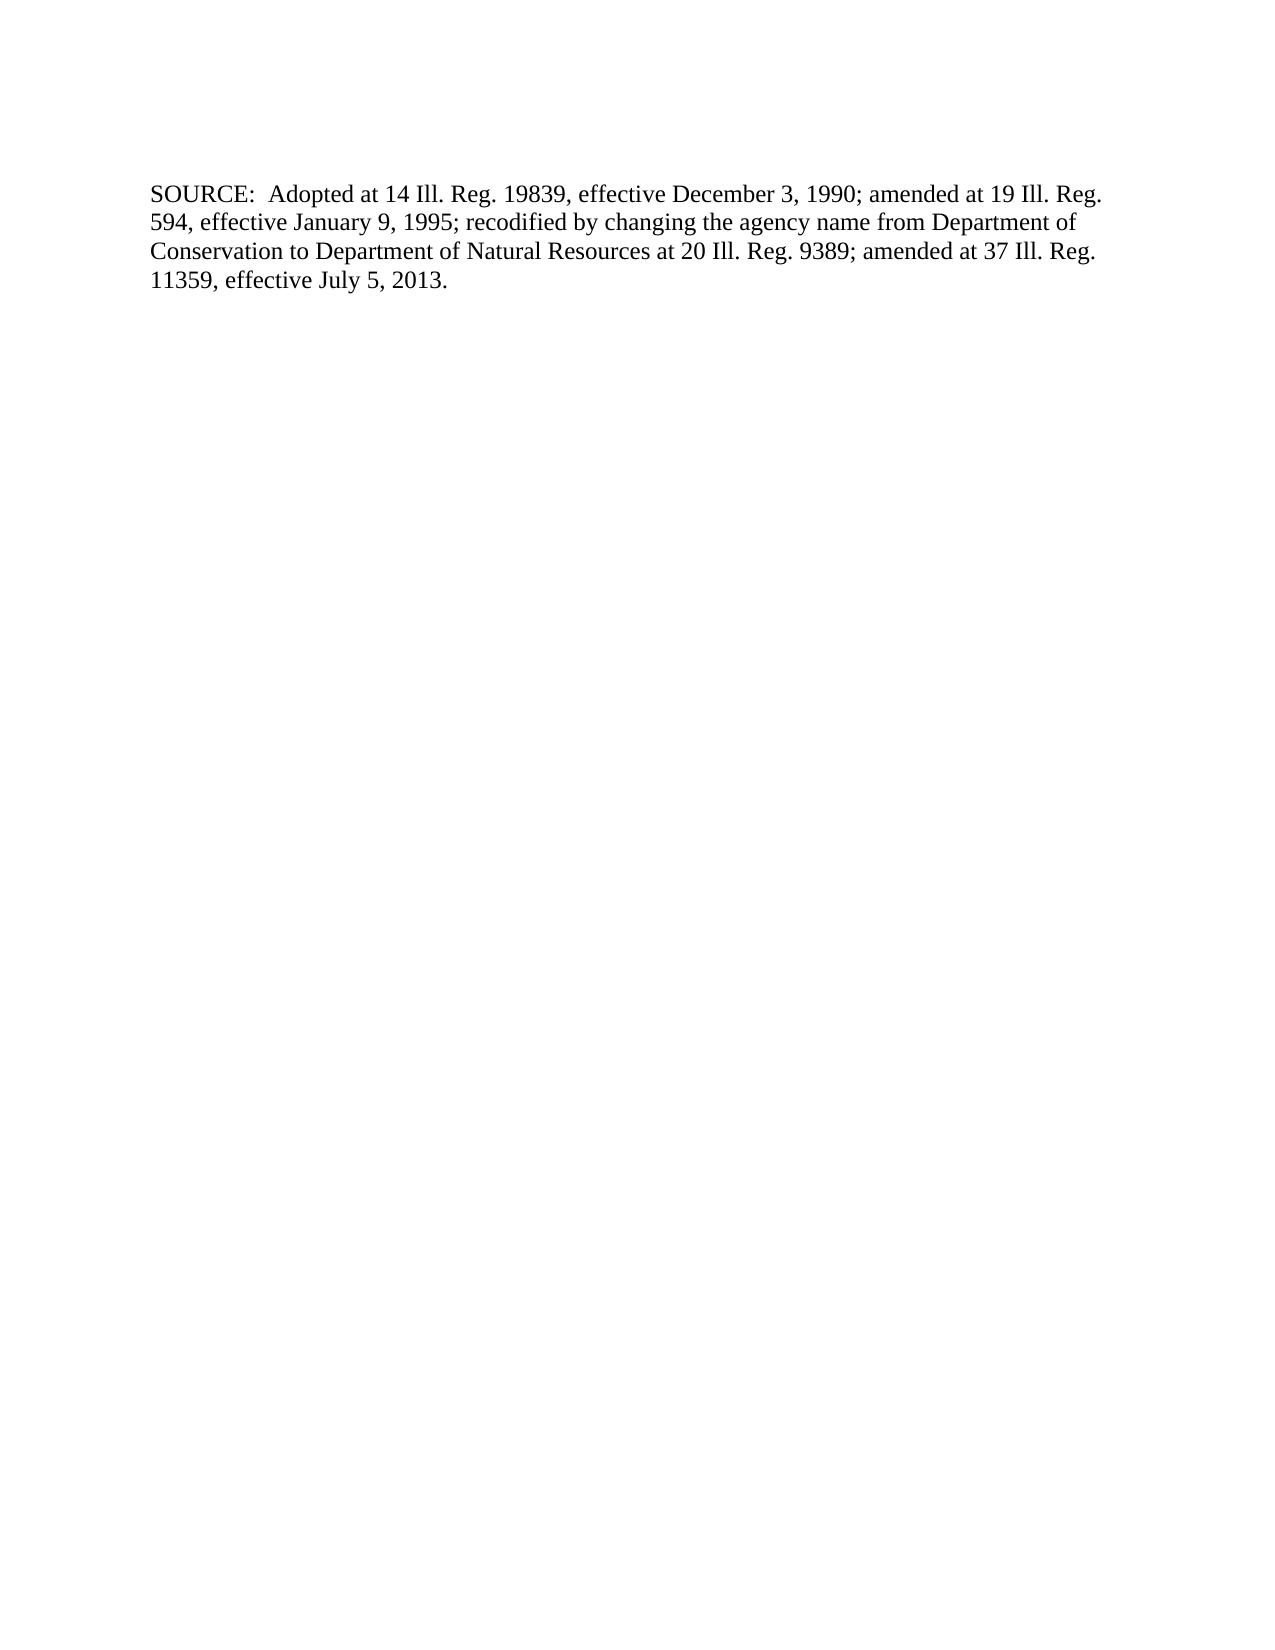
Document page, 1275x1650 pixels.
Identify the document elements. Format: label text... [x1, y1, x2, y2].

text SOURCE: Adopted at 14 Ill. Reg. 19839, effective December 3, 1990; amended at 19 Ill. Reg. 594, effective January 9, 1995; recodified by changing the agency name from Department of Conservation to Department of Natural Resources at 20 Ill. Reg. 9389; amended at 37 Ill. Reg. 11359, effective July 5, 2013. [150, 179, 1125, 294]
